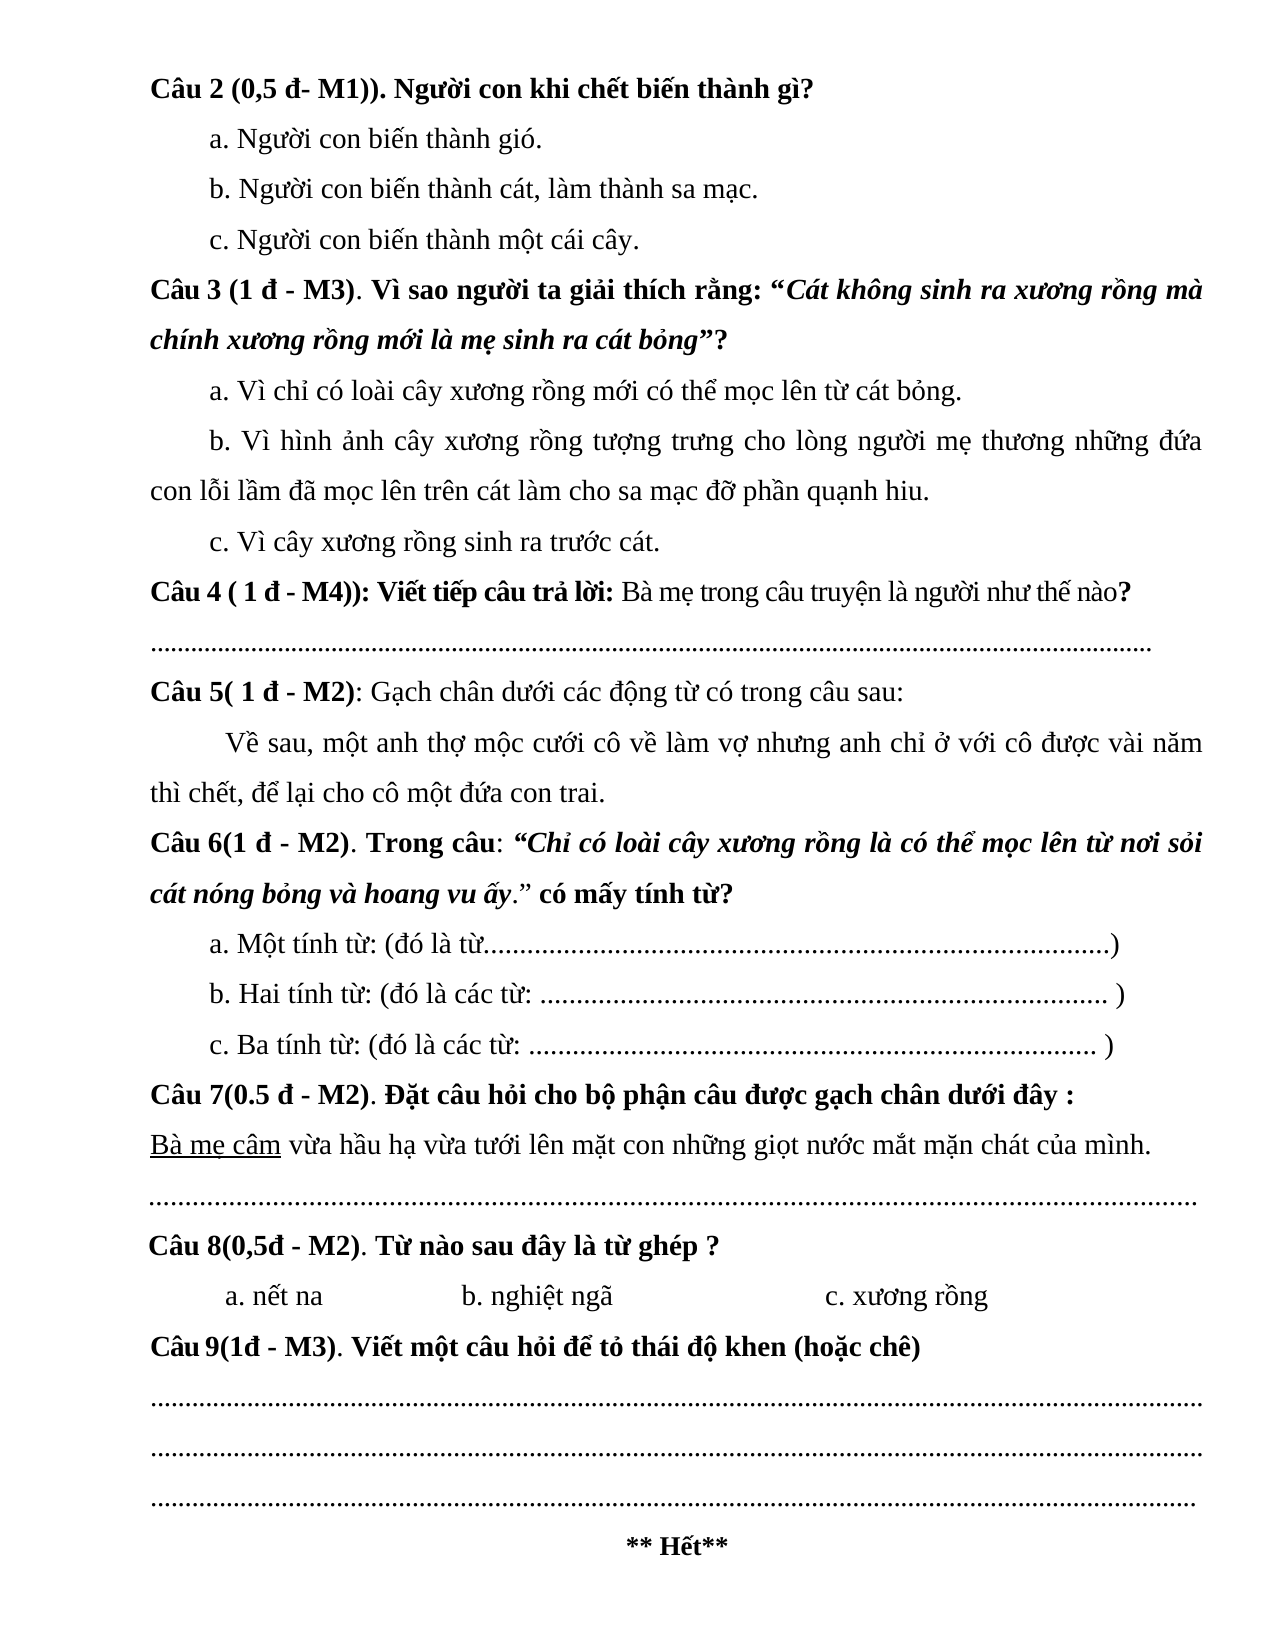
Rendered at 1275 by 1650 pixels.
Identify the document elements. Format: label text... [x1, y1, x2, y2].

text b. Người con biến thành cát, làm thành sa mạc. [150, 171, 1204, 205]
text b. Hai tính từ: (đó là các từ: .............................................................................. ) [150, 976, 1204, 1010]
text ................................................................................................................................................ [75, 1178, 1204, 1211]
text Câu 6(1 đ - M2). Trong câu: “Chỉ có loài cây xương rồng là có thể mọc lên từ nơi sỏi cát nóng bỏng và hoang vu ấy.” có mấy tính từ? [150, 826, 1204, 909]
text c. Vì cây xương rồng sinh ra trước cát. [150, 524, 1204, 557]
text Câu 9(1đ - M3). Viết một câu hỏi để tỏ thái độ khen (hoặc chê) [150, 1329, 1204, 1362]
text b. Vì hình ảnh cây xương rồng tượng trưng cho lòng người mẹ thương những đứa con lỗi lầm đã mọc lên trên cát làm cho sa mạc đỡ phần quạnh hiu. [150, 423, 1204, 507]
text Câu 8(0,5đ - M2). Từ nào sau đây là từ ghép ? [75, 1228, 1204, 1262]
text a. Vì chỉ có loài cây xương rồng mới có thể mọc lên từ cát bỏng. [150, 373, 1204, 406]
text Về sau, một anh thợ mộc cưới cô về làm vợ nhưng anh chỉ ở với cô được vài năm thì chết, để lại cho cô một đứa con trai. [150, 725, 1204, 809]
text ...................................................................................................................................................... [150, 624, 1204, 658]
text Câu 3 (1 đ - M3). Vì sao người ta giải thích rằng: “Cát không sinh ra xương rồng mà chính xương rồng mới là mẹ sinh ra cát bỏng”? [150, 272, 1204, 356]
text .......................................................................................................................................................................................................................................................................................................................................................................................................................................................................... [150, 1379, 1204, 1513]
text c. Người con biến thành một cái cây. [150, 222, 1204, 255]
text c. Ba tính từ: (đó là các từ: .............................................................................. ) [150, 1027, 1204, 1060]
text ** Hết** [150, 1530, 1204, 1561]
text Câu 2 (0,5 đ- M1)). Người con khi chết biến thành gì? [150, 71, 1204, 104]
text Câu 7(0.5 đ - M2). Đặt câu hỏi cho bộ phận câu được gạch chân dưới đây : [150, 1077, 1204, 1111]
text a. Người con biến thành gió. [150, 121, 1204, 155]
text a. Một tính từ: (đó là từ......................................................................................) [150, 926, 1204, 960]
text a. nết na b. nghiệt ngã c. xương rồng [150, 1278, 1204, 1312]
text Bà mẹ câm vừa hầu hạ vừa tưới lên mặt con những giọt nước mắt mặn chát của mình. [150, 1127, 1204, 1161]
text Câu 5( 1 đ - M2): Gạch chân dưới các động từ có trong câu sau: [150, 674, 1204, 708]
text Câu 4 ( 1 đ - M4)): Viết tiếp câu trả lời: Bà mẹ trong câu truyện là người như thế nào? [150, 574, 1204, 607]
